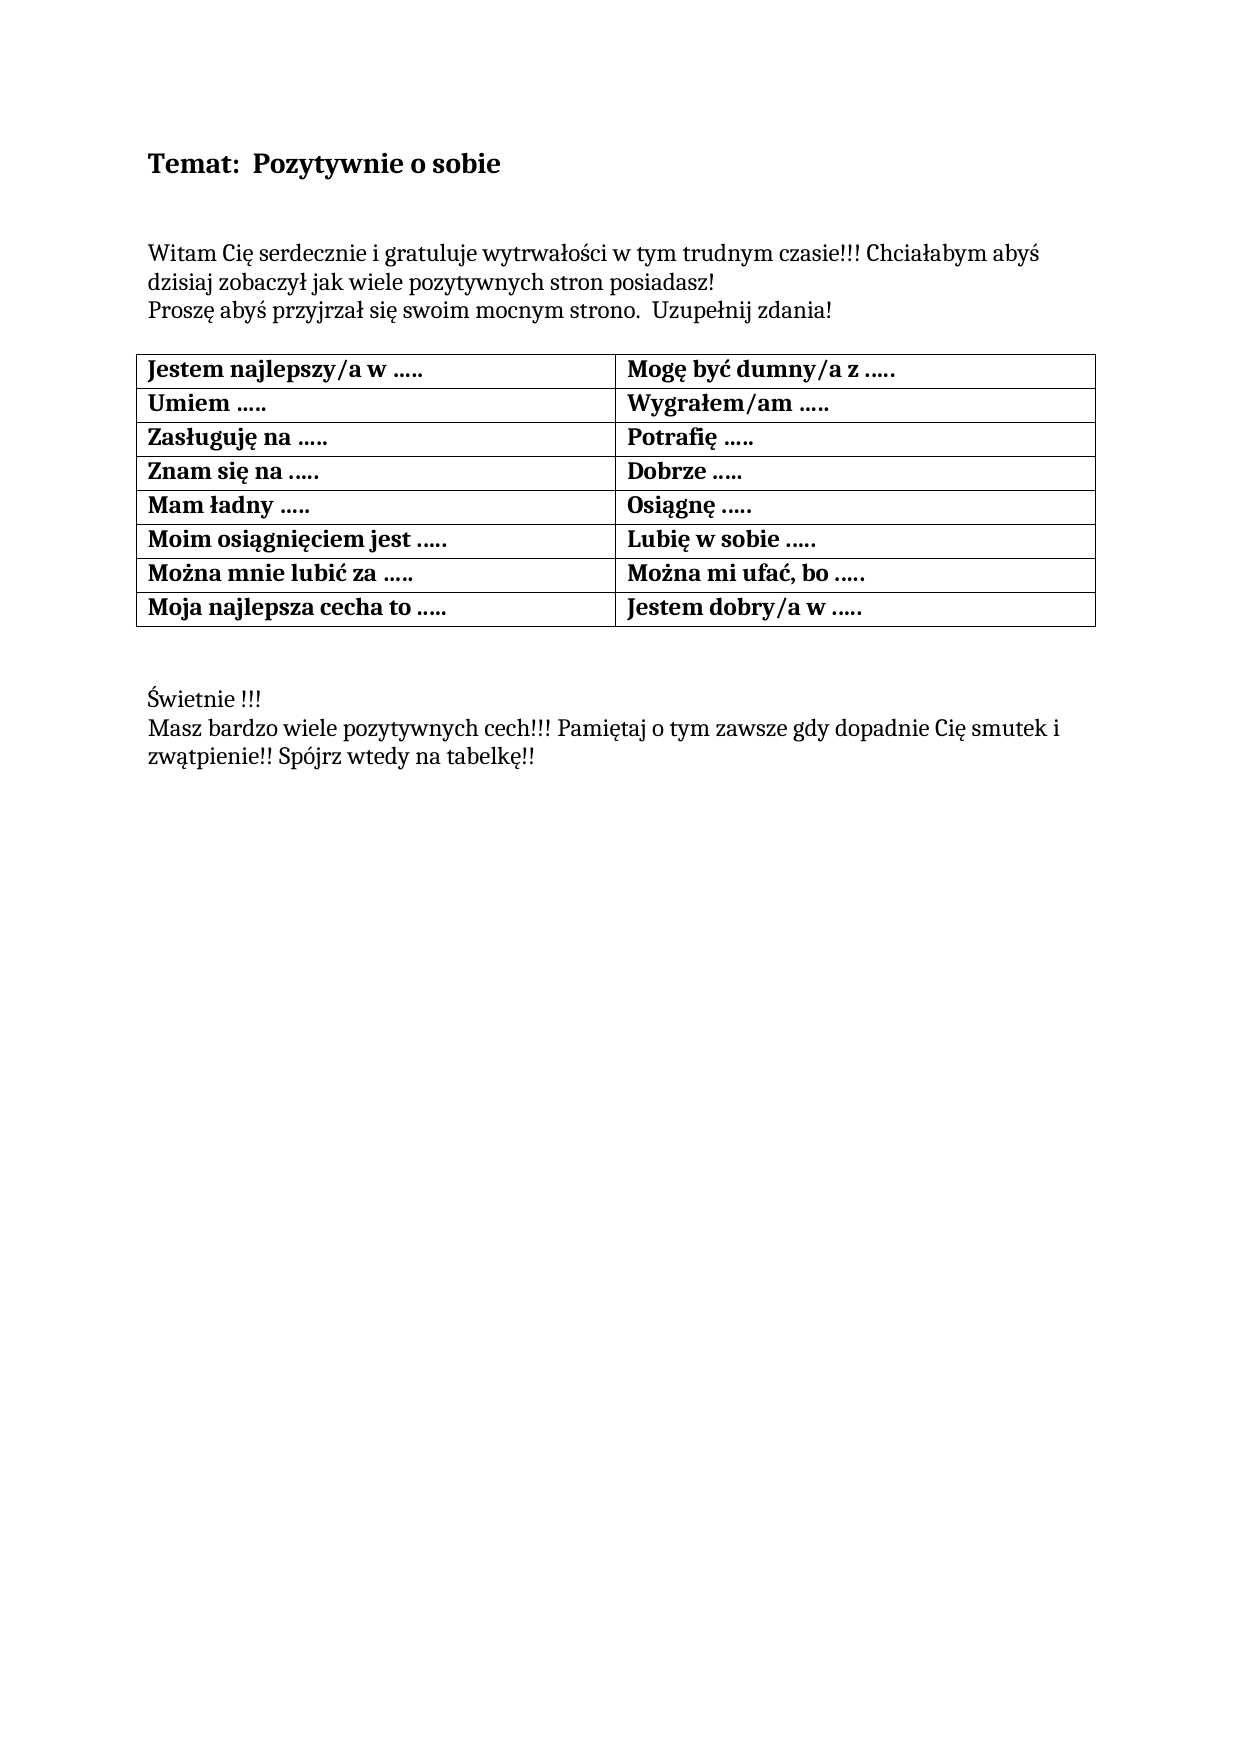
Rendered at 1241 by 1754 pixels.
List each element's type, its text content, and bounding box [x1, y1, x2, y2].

text Witam Cię serdecznie i gratuluje wytrwałości w tym trudnym czasie!!! Chciałabym abyś dzisiaj zobaczył jak wiele pozytywnych stron posiadasz! [148, 239, 1093, 296]
table_cell Moja najlepsza cecha to ..… [137, 593, 615, 626]
table_cell Potrafię ….. [616, 423, 1095, 456]
text Świetnie !!! [148, 685, 1093, 713]
table_cell Lubię w sobie .…. [616, 525, 1095, 558]
table_cell Mam ładny ….. [137, 491, 615, 524]
table_header Jestem najlepszy/a w ….. [137, 355, 615, 388]
table_cell Umiem ….. [137, 389, 615, 422]
table_cell Wygrałem/am ….. [616, 389, 1095, 422]
table_cell Jestem dobry/a w .…. [616, 593, 1095, 626]
text Proszę abyś przyjrzał się swoim mocnym strono. Uzupełnij zdania! [148, 296, 1093, 325]
table_cell Zasługuję na ….. [137, 423, 615, 456]
table_cell Moim osiągnięciem jest .…. [137, 525, 615, 558]
table_cell Znam się na .…. [137, 457, 615, 490]
table_cell Można mnie lubić za ….. [137, 559, 615, 592]
text Temat: Pozytywnie o sobie [148, 148, 1093, 181]
table_cell Dobrze ..… [616, 457, 1095, 490]
table_header Mogę być dumny/a z .…. [616, 355, 1095, 388]
table_cell Można mi ufać, bo .…. [616, 559, 1095, 592]
text Masz bardzo wiele pozytywnych cech!!! Pamiętaj o tym zawsze gdy dopadnie Cię smutek i zwątpienie!! Spójrz wtedy na tabelkę!! [148, 713, 1093, 771]
table_cell Osiągnę .…. [616, 491, 1095, 524]
